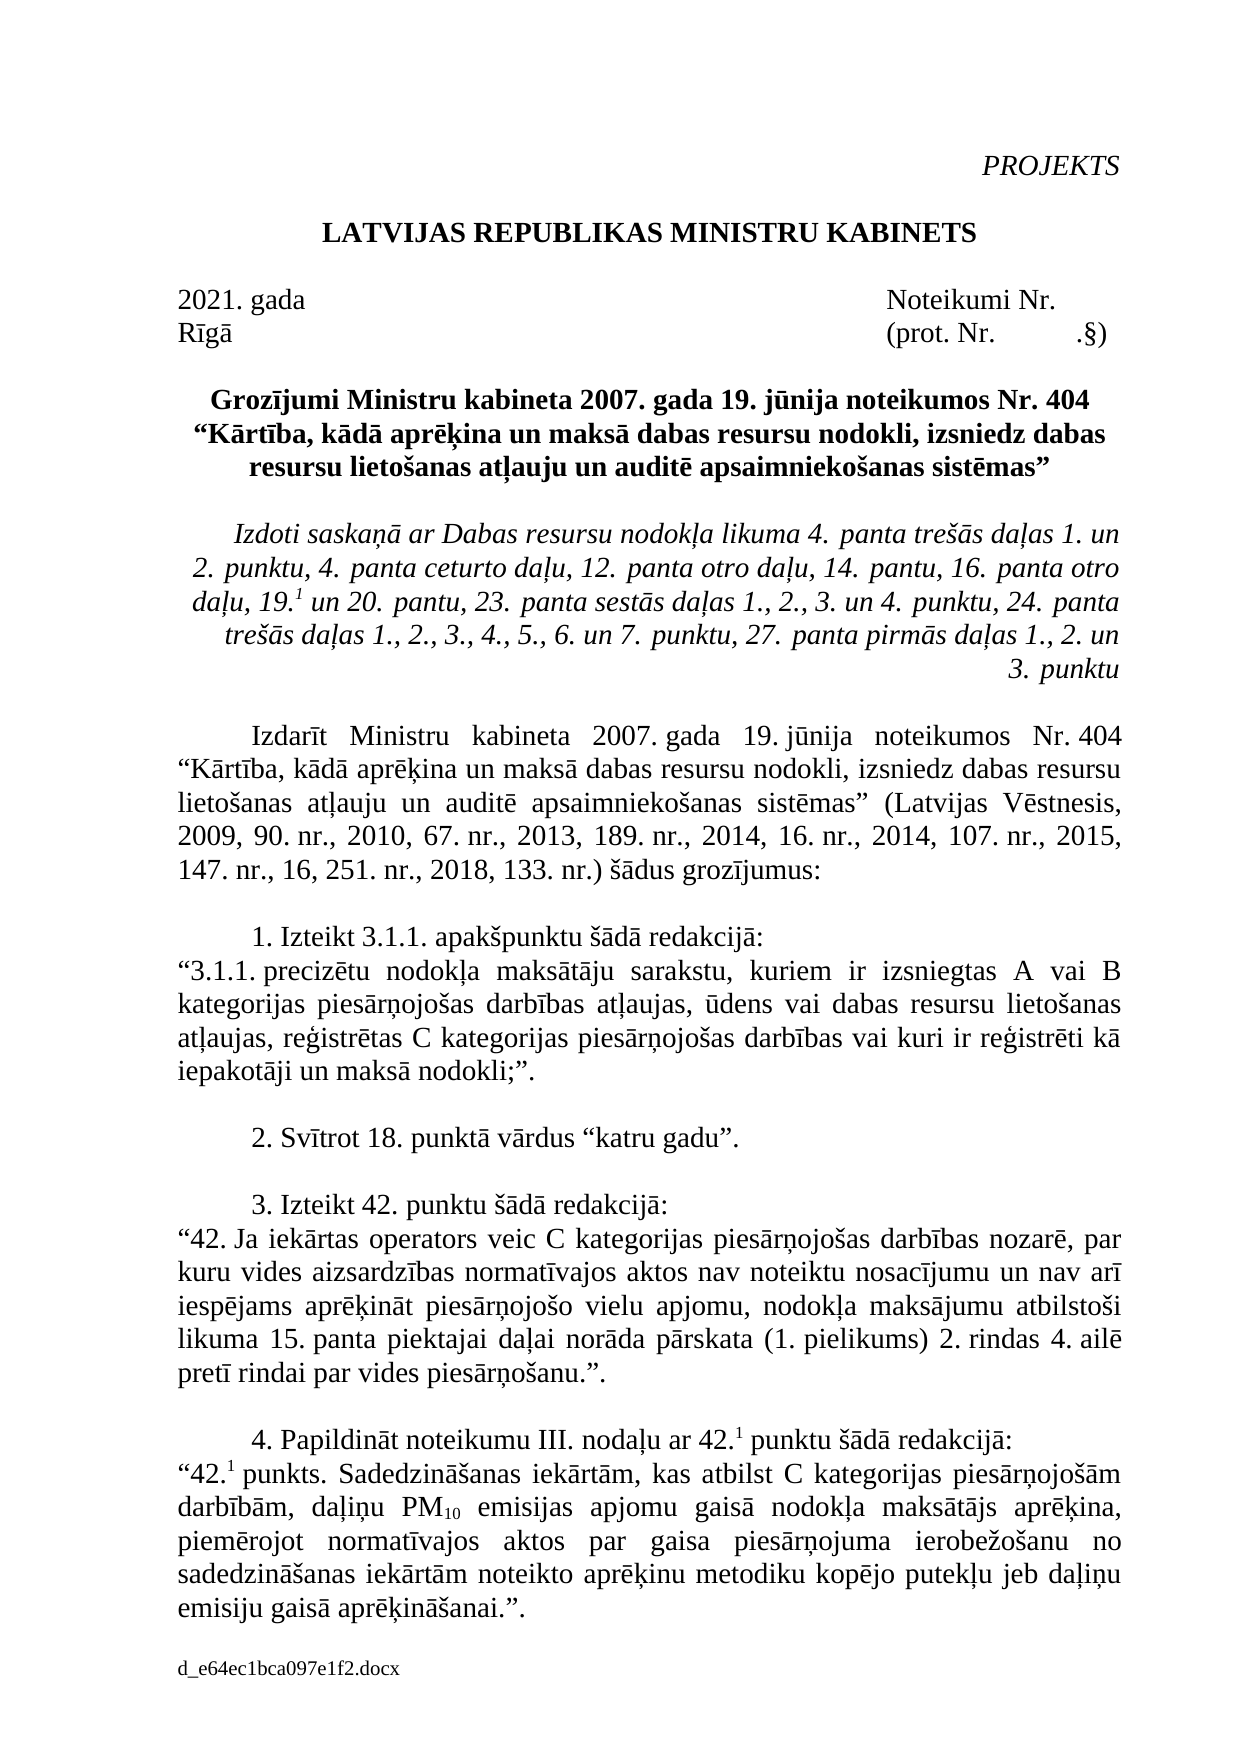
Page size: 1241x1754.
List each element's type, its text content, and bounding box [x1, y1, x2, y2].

text Grozījumi Ministru kabineta 2007. gada 19. jūnija noteikumos Nr. 404 “Kārtība, kādā aprēķina un maksā dabas resursu nodokli, izsniedz dabas resursu lietošanas atļauju un auditē apsaimniekošanas sistēmas” [177, 382, 1122, 483]
text LATVIJAS REPUBLIKAS MINISTRU KABINETS [177, 215, 1122, 248]
title “3.1.1. precizētu nodokļa maksātāju sarakstu, kuriem ir izsniegtas A vai B kategorijas piesārņojošas darbības atļaujas, ūdens vai dabas resursu lietošanas atļaujas, reģistrētas C kategorijas piesārņojošas darbības vai kuri ir reģistrēti kā iepakotāji un maksā nodokli;”. [177, 953, 1122, 1087]
text 2021. gada Noteikumi Nr. [177, 282, 1122, 315]
title “42. Ja iekārtas operators veic C kategorijas piesārņojošas darbības nozarē, par kuru vides aizsardzības normatīvajos aktos nav noteiktu nosacījumu un nav arī iespējams aprēķināt piesārņojošo vielu apjomu, nodokļa maksājumu atbilstoši likuma 15. panta piektajai daļai norāda pārskata (1. pielikums) 2. rindas 4. ailē pretī rindai par vides piesārņošanu.”. [177, 1221, 1122, 1389]
title Izdoti saskaņā ar Dabas resursu nodokļa likuma 4. panta trešās daļas 1. un 2. punktu, 4. panta ceturto daļu, 12. panta otro daļu, 14. pantu, 16. panta otro daļu, 19.1 un 20. pantu, 23. panta sestās daļas 1., 2., 3. un 4. punktu, 24. panta trešās daļas 1., 2., 3., 4., 5., 6. un 7. punktu, 27. panta pirmās daļas 1., 2. un 3. punktu [177, 517, 1122, 684]
title Izdarīt Ministru kabineta 2007. gada 19. jūnija noteikumos Nr. 404 “Kārtība, kādā aprēķina un maksā dabas resursu nodokli, izsniedz dabas resursu lietošanas atļauju un auditē apsaimniekošanas sistēmas” (Latvijas Vēstnesis, 2009, 90. nr., 2010, 67. nr., 2013, 189. nr., 2014, 16. nr., 2014, 107. nr., 2015, 147. nr., 16, 251. nr., 2018, 133. nr.) šādus grozījumus: [177, 718, 1122, 886]
subtitle PROJEKTS [177, 148, 1122, 181]
title 2. Svītrot 18. punktā vārdus “katru gadu”. [251, 1120, 1122, 1154]
text Rīgā (prot. Nr. .§) [177, 315, 1122, 349]
title 3. Izteikt 42. punktu šādā redakcijā: [251, 1187, 1122, 1221]
title 1. Izteikt 3.1.1. apakšpunktu šādā redakcijā: [251, 919, 1122, 953]
title “42.1 punkts. Sadedzināšanas iekārtām, kas atbilst C kategorijas piesārņojošām darbībām, daļiņu PM10 emisijas apjomu gaisā nodokļa maksātājs aprēķina, piemērojot normatīvajos aktos par gaisa piesārņojuma ierobežošanu no sadedzināšanas iekārtām noteikto aprēķinu metodiku kopējo putekļu jeb daļiņu emisiju gaisā aprēķināšanai.”. [177, 1456, 1122, 1623]
title 4. Papildināt noteikumu III. nodaļu ar 42.1 punktu šādā redakcijā: [177, 1422, 1122, 1456]
